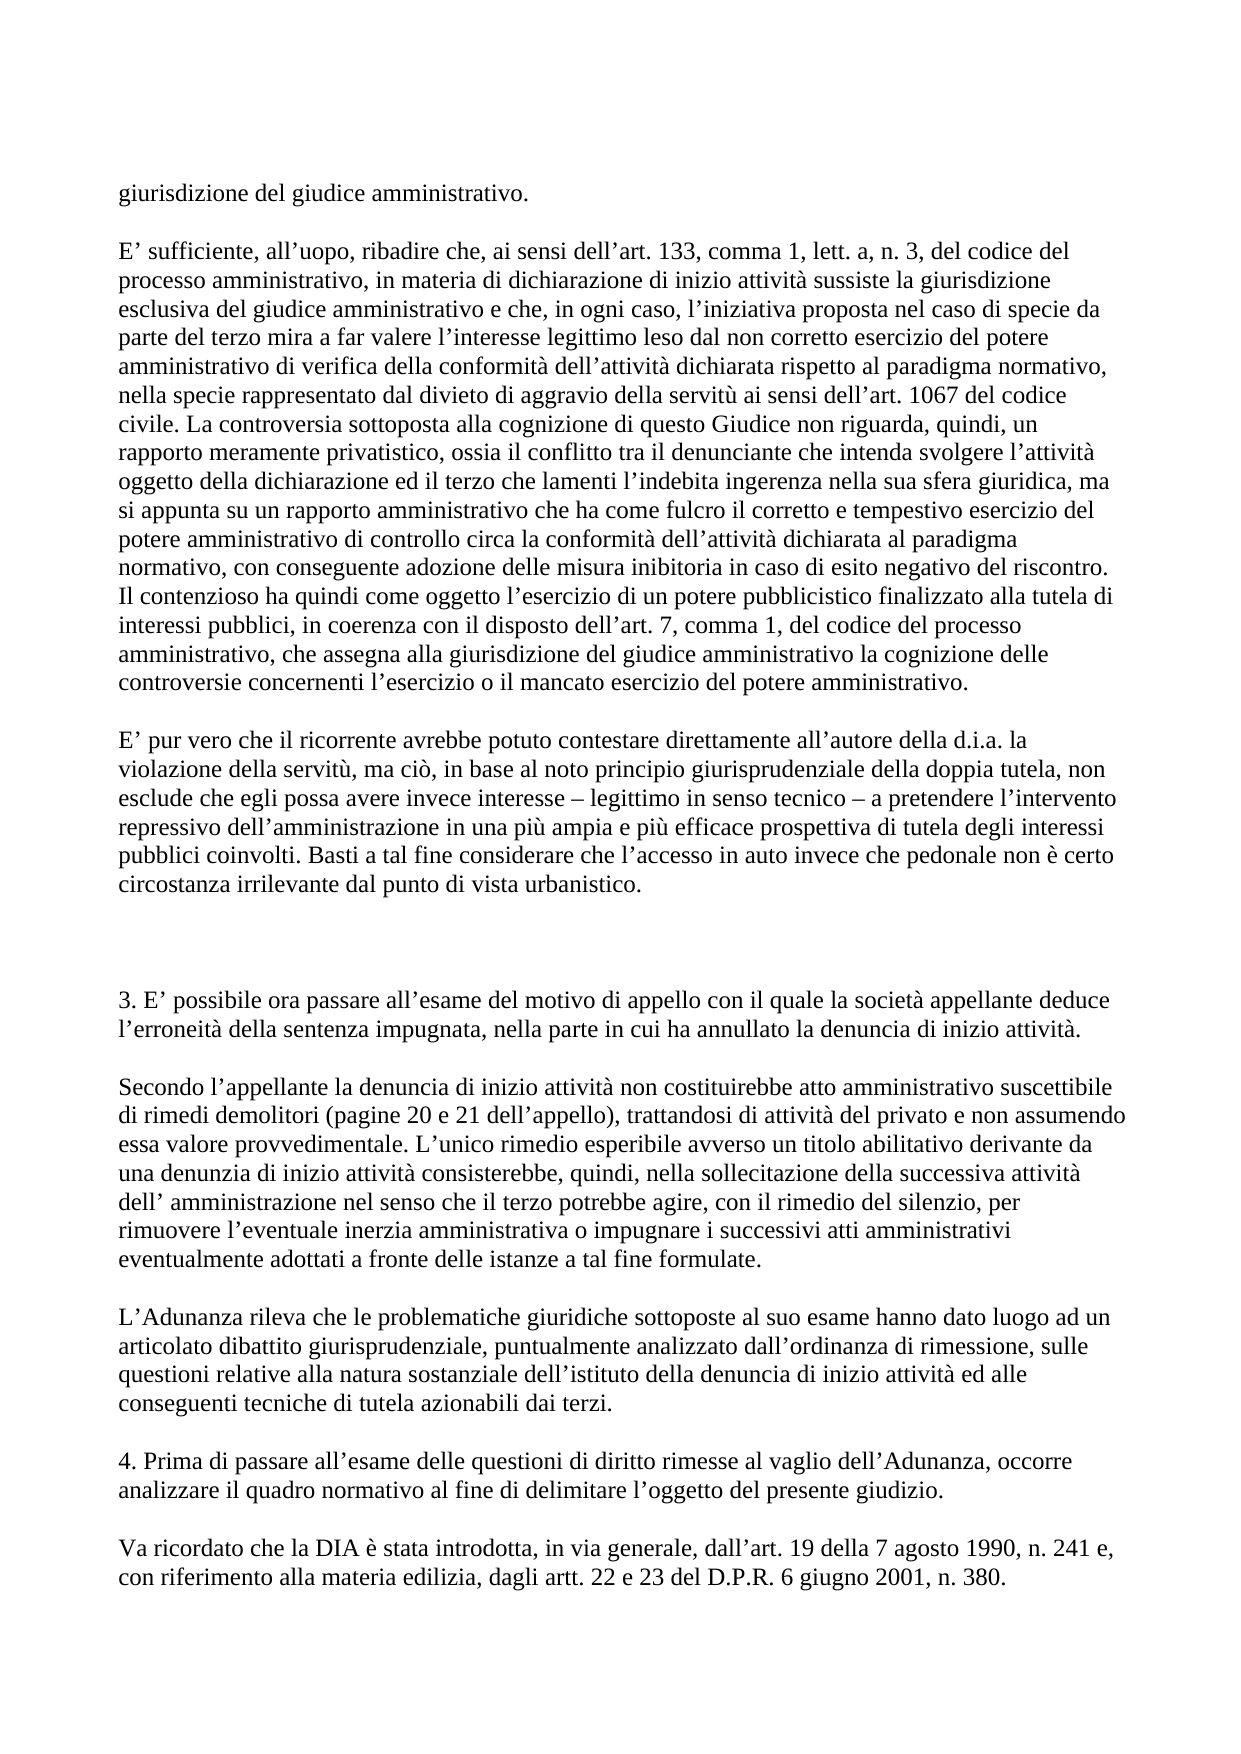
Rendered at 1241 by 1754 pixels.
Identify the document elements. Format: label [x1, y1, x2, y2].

table_header [117, 148, 1130, 1621]
